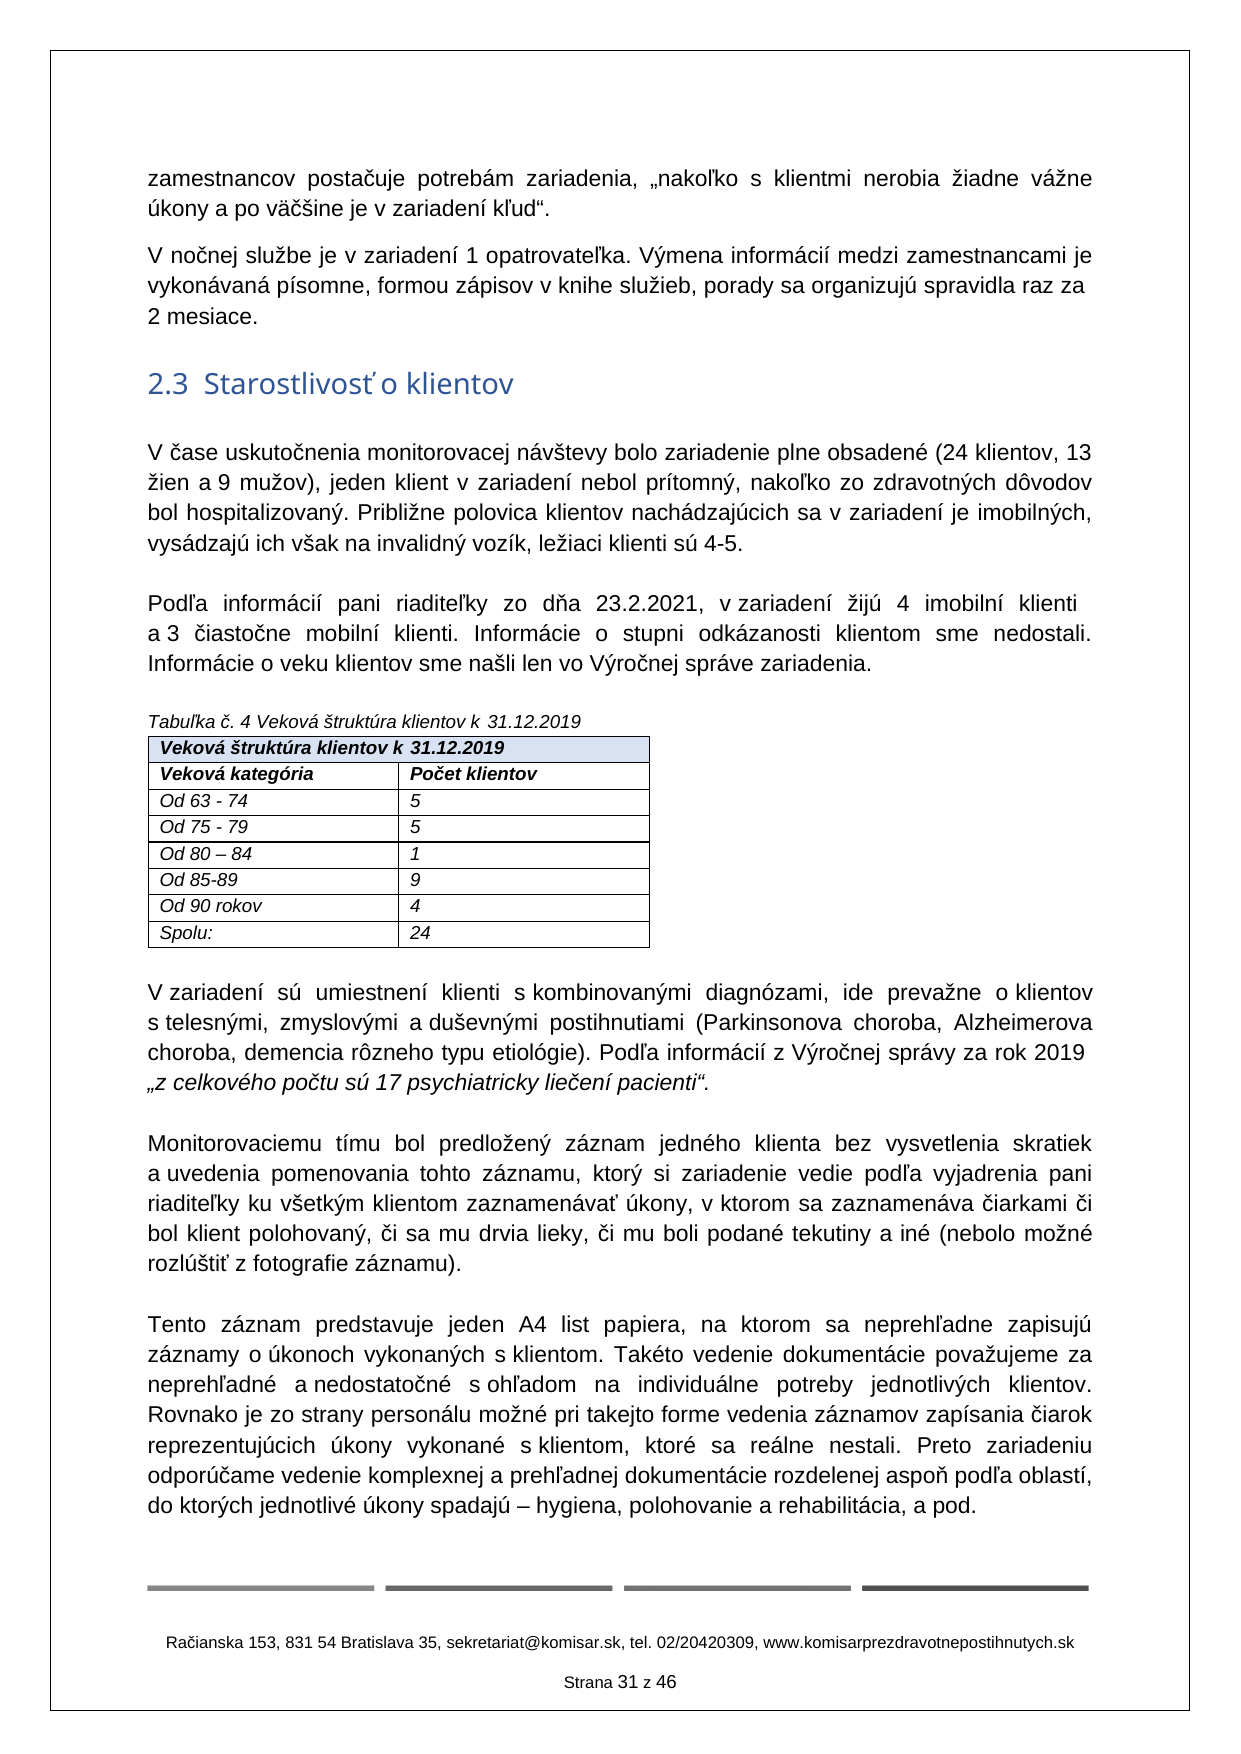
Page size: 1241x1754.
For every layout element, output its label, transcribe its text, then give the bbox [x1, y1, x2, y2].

table_cell Od 63 - 74 [149, 790, 398, 815]
table_cell 4 [399, 895, 649, 921]
picture [147, 1585, 1089, 1591]
table_cell Od 85-89 [149, 869, 398, 894]
table_cell Veková kategória [149, 763, 398, 788]
text V čase výkonu monitoringu malo podľa vyjadrenia pani riaditeľky zariadenie 12 zamestnancov (9 opatrovateliek, 1 sociálnu pracovníčku, 1 zdravotnú sestru, 1 rehabilitačnú sestru, upratovačku, riaditeľku). Dňa 23.2.2021 pani riaditeľka uviedla že zariadenie má 13 zamestnancov, v zariadení pracuje 9 odborných zamestnancov - 8 opatrovateliek a 1 sociálna pracovníčka. Ďalej uviedla, že opatrovateľky v zariadení majú stredoškolské vzdelanie a absolvovali opatrovateľské kurzy, zdravotná sestra chodí do zariadenia 3x do týždňa (neuviedla konkrétne ako je zamestnaná), a vraj občas chodí aj rehabilitačná sestra (neuviedla čo to znamená občas ani ako často). Pani riaditeľka sa domnieva, že počet zamestnancov postačuje potrebám zariadenia, „nakoľko s klientmi nerobia žiadne vážne úkony a po väčšine je v zariadení kľud“. [147, 165, 1093, 222]
table_cell Od 90 rokov [149, 895, 398, 921]
table_cell Spolu: [149, 922, 398, 947]
text Podľa informácií pani riaditeľky zo dňa 23.2.2021, v zariadení žijú 4 imobilní klienti a 3 čiastočne mobilní klienti. Informácie o stupni odkázanosti klientom sme nedostali. Informácie o veku klientov sme našli len vo Výročnej správe zariadenia. [147, 590, 1093, 677]
table_cell 9 [399, 869, 649, 894]
table_cell Počet klientov [399, 763, 649, 788]
list Starostlivosť o klientov [147, 363, 1093, 403]
table_cell 5 [399, 816, 649, 841]
table_cell 1 [399, 843, 649, 868]
text Monitorovaciemu tímu bol predložený záznam jedného klienta bez vysvetlenia skratiek a uvedenia pomenovania tohto záznamu, ktorý si zariadenie vedie podľa vyjadrenia pani riaditeľky ku všetkým klientom zaznamenávať úkony, v ktorom sa zaznamenáva čiarkami či bol klient polohovaný, či sa mu drvia lieky, či mu boli podané tekutiny a iné (nebolo možné rozlúštiť z fotografie záznamu). [147, 1129, 1093, 1277]
table_cell Od 80 – 84 [149, 843, 398, 868]
table_cell Od 75 - 79 [149, 816, 398, 841]
table_cell 5 [399, 790, 649, 815]
text V zariadení sú umiestnení klienti s kombinovanými diagnózami, ide prevažne o klientov s telesnými, zmyslovými a duševnými postihnutiami (Parkinsonova choroba, Alzheimerova choroba, demencia rôzneho typu etiológie). Podľa informácií z Výročnej správy za rok 2019 „z celkového počtu sú 17 psychiatricky liečení pacienti“. [147, 978, 1093, 1095]
text Tabuľka č. 4 Veková štruktúra klientov k 31.12.2019 [147, 711, 1093, 732]
text Tento záznam predstavuje jeden A4 list papiera, na ktorom sa neprehľadne zapisujú záznamy o úkonoch vykonaných s klientom. Takéto vedenie dokumentácie považujeme za neprehľadné a nedostatočné s ohľadom na individuálne potreby jednotlivých klientov. Rovnako je zo strany personálu možné pri takejto forme vedenia záznamov zapísania čiarok reprezentujúcich úkony vykonané s klientom, ktoré sa reálne nestali. Preto zariadeniu odporúčame vedenie komplexnej a prehľadnej dokumentácie rozdelenej aspoň podľa oblastí, do ktorých jednotlivé úkony spadajú – hygiena, polohovanie a rehabilitácia, a pod. [147, 1311, 1093, 1518]
text V nočnej službe je v zariadení 1 opatrovateľka. Výmena informácií medzi zamestnancami je vykonávaná písomne, formou zápisov v knihe služieb, porady sa organizujú spravidla raz za 2 mesiace. [147, 242, 1093, 329]
text V čase uskutočnenia monitorovacej návštevy bolo zariadenie plne obsadené (24 klientov, 13 žien a 9 mužov), jeden klient v zariadení nebol prítomný, nakoľko zo zdravotných dôvodov bol hospitalizovaný. Približne polovica klientov nachádzajúcich sa v zariadení je imobilných, vysádzajú ich však na invalidný vozík, ležiaci klienti sú 4-5. [147, 439, 1093, 556]
table_cell 24 [399, 922, 649, 947]
table_header Veková štruktúra klientov k 31.12.2019 [149, 737, 649, 762]
